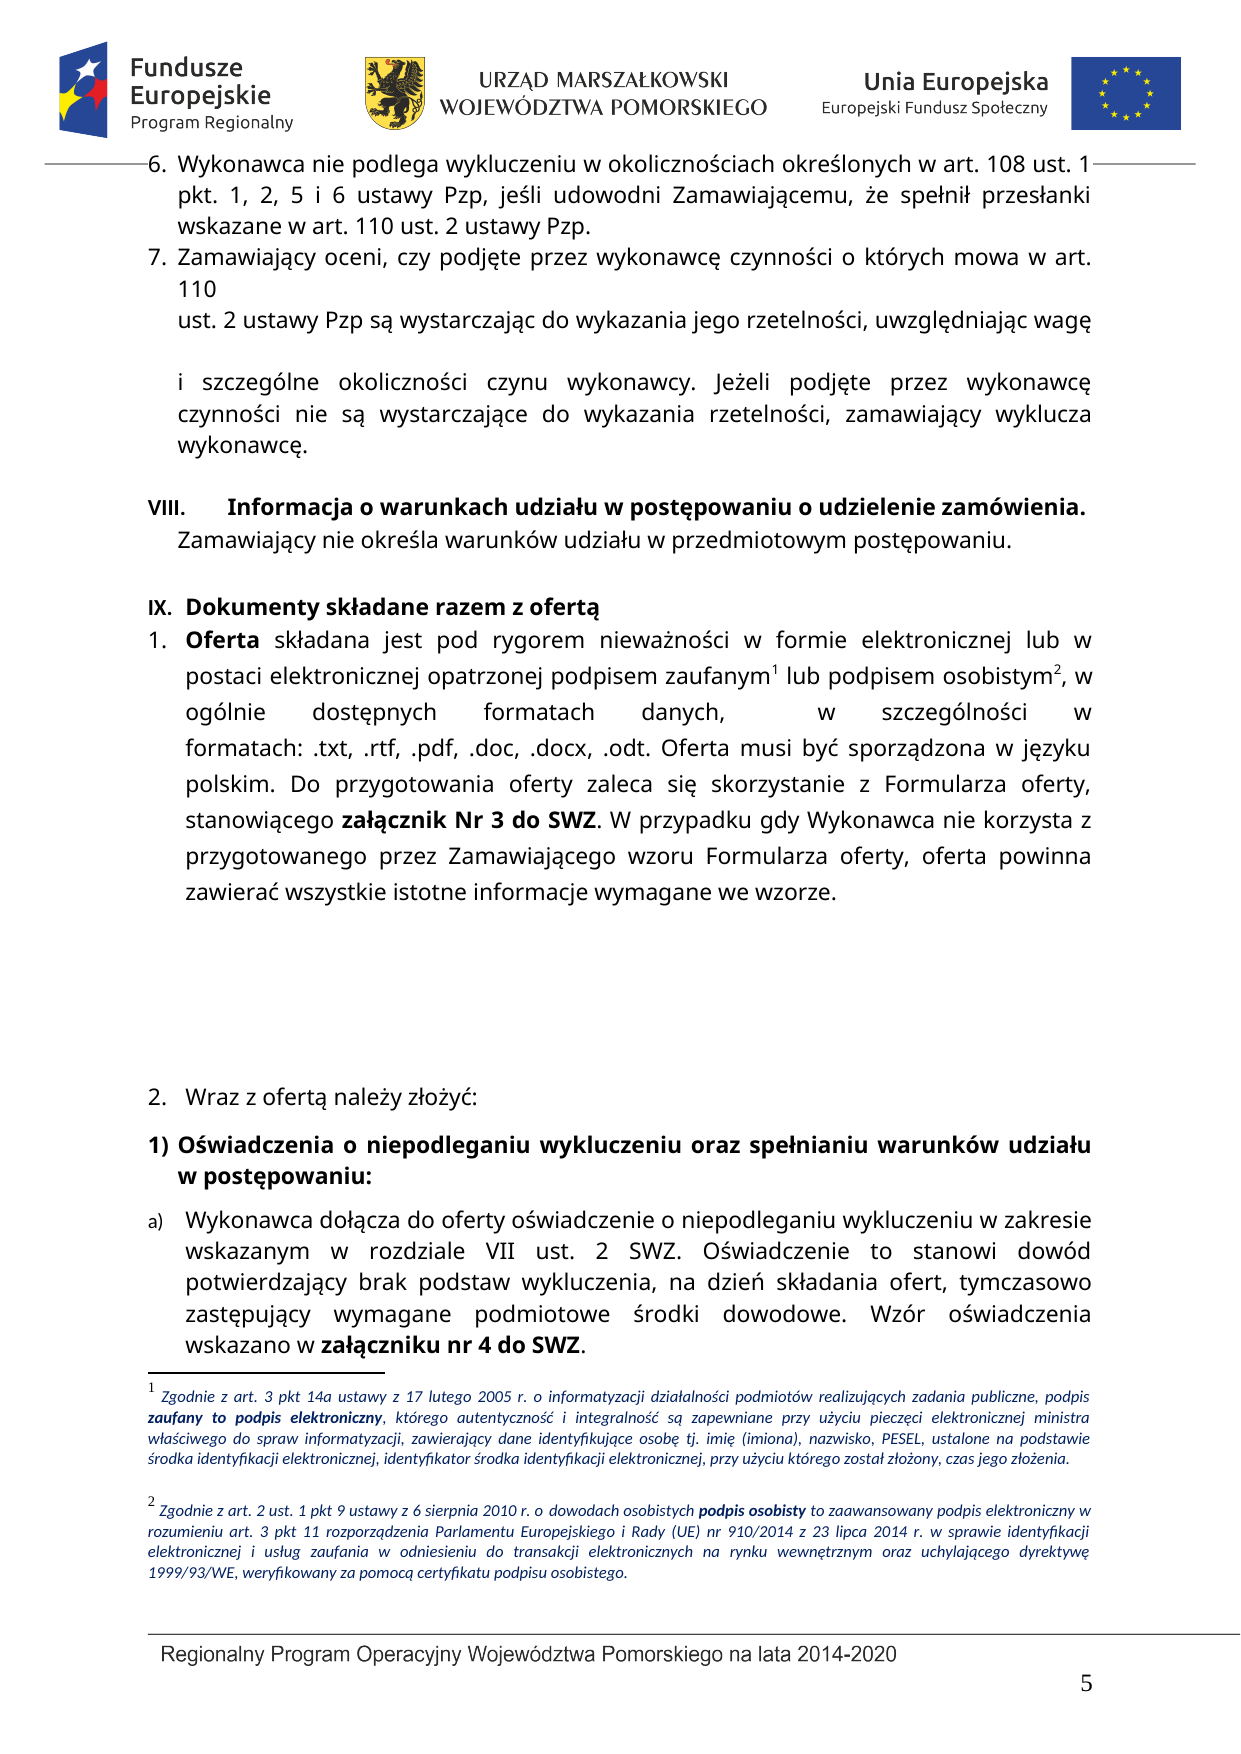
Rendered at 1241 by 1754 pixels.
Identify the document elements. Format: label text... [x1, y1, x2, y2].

list Oferta składana jest pod rygorem nieważności w formie elektronicznej lub w postaci elektronicznej opatrzonej podpisem zaufanym lub podpisem osobistym, w ogólnie dostępnych formatach danych, w szczególności w formatach: .txt, .rtf, .pdf, .doc, .docx, .odt. Oferta musi być sporządzona w języku polskim. Do przygotowania oferty zaleca się skorzystanie z Formularza oferty, stanowiącego załącznik Nr 3 do SWZ. W przypadku gdy Wykonawca nie korzysta z przygotowanego przez Zamawiającego wzoru Formularza oferty, oferta powinna zawierać wszystkie istotne informacje wymagane we wzorze. [148, 624, 1093, 907]
list Oświadczenia o niepodleganiu wykluczeniu oraz spełnianiu warunków udziału w postępowaniu: [148, 1129, 1093, 1191]
list Dokumenty składane razem z ofertą [148, 591, 1093, 623]
list Wykonawca nie podlega wykluczeniu w okolicznościach określonych w art. 108 ust. 1 pkt. 1, 2, 5 i 6 ustawy Pzp, jeśli udowodni Zamawiającemu, że spełnił przesłanki wskazane w art. 110 ust. 2 ustawy Pzp. [148, 148, 1093, 241]
list Informacja o warunkach udziału w postępowaniu o udzielenie zamówienia. [148, 491, 1093, 523]
list Zamawiający oceni, czy podjęte przez wykonawcę czynności o których mowa w art. 110 ust. 2 ustawy Pzp są wystarczając do wykazania jego rzetelności, uwzględniając wagę i szczególne okoliczności czynu wykonawcy. Jeżeli podjęte przez wykonawcę czynności nie są wystarczające do wykazania rzetelności, zamawiający wyklucza wykonawcę. [148, 241, 1093, 460]
list Wykonawca dołącza do oferty oświadczenie o niepodleganiu wykluczeniu w zakresie wskazanym w rozdziale VII ust. 2 SWZ. Oświadczenie to stanowi dowód potwierdzający brak podstaw wykluczenia, na dzień składania ofert, tymczasowo zastępujący wymagane podmiotowe środki dowodowe. Wzór oświadczenia wskazano w załączniku nr 4 do SWZ. [148, 1204, 1093, 1360]
text Zamawiający nie określa warunków udziału w przedmiotowym postępowaniu. [177, 524, 1093, 555]
picture [147, 1633, 1241, 1666]
list Wraz z ofertą należy złożyć: [148, 1080, 1093, 1112]
picture [44, 41, 1196, 165]
